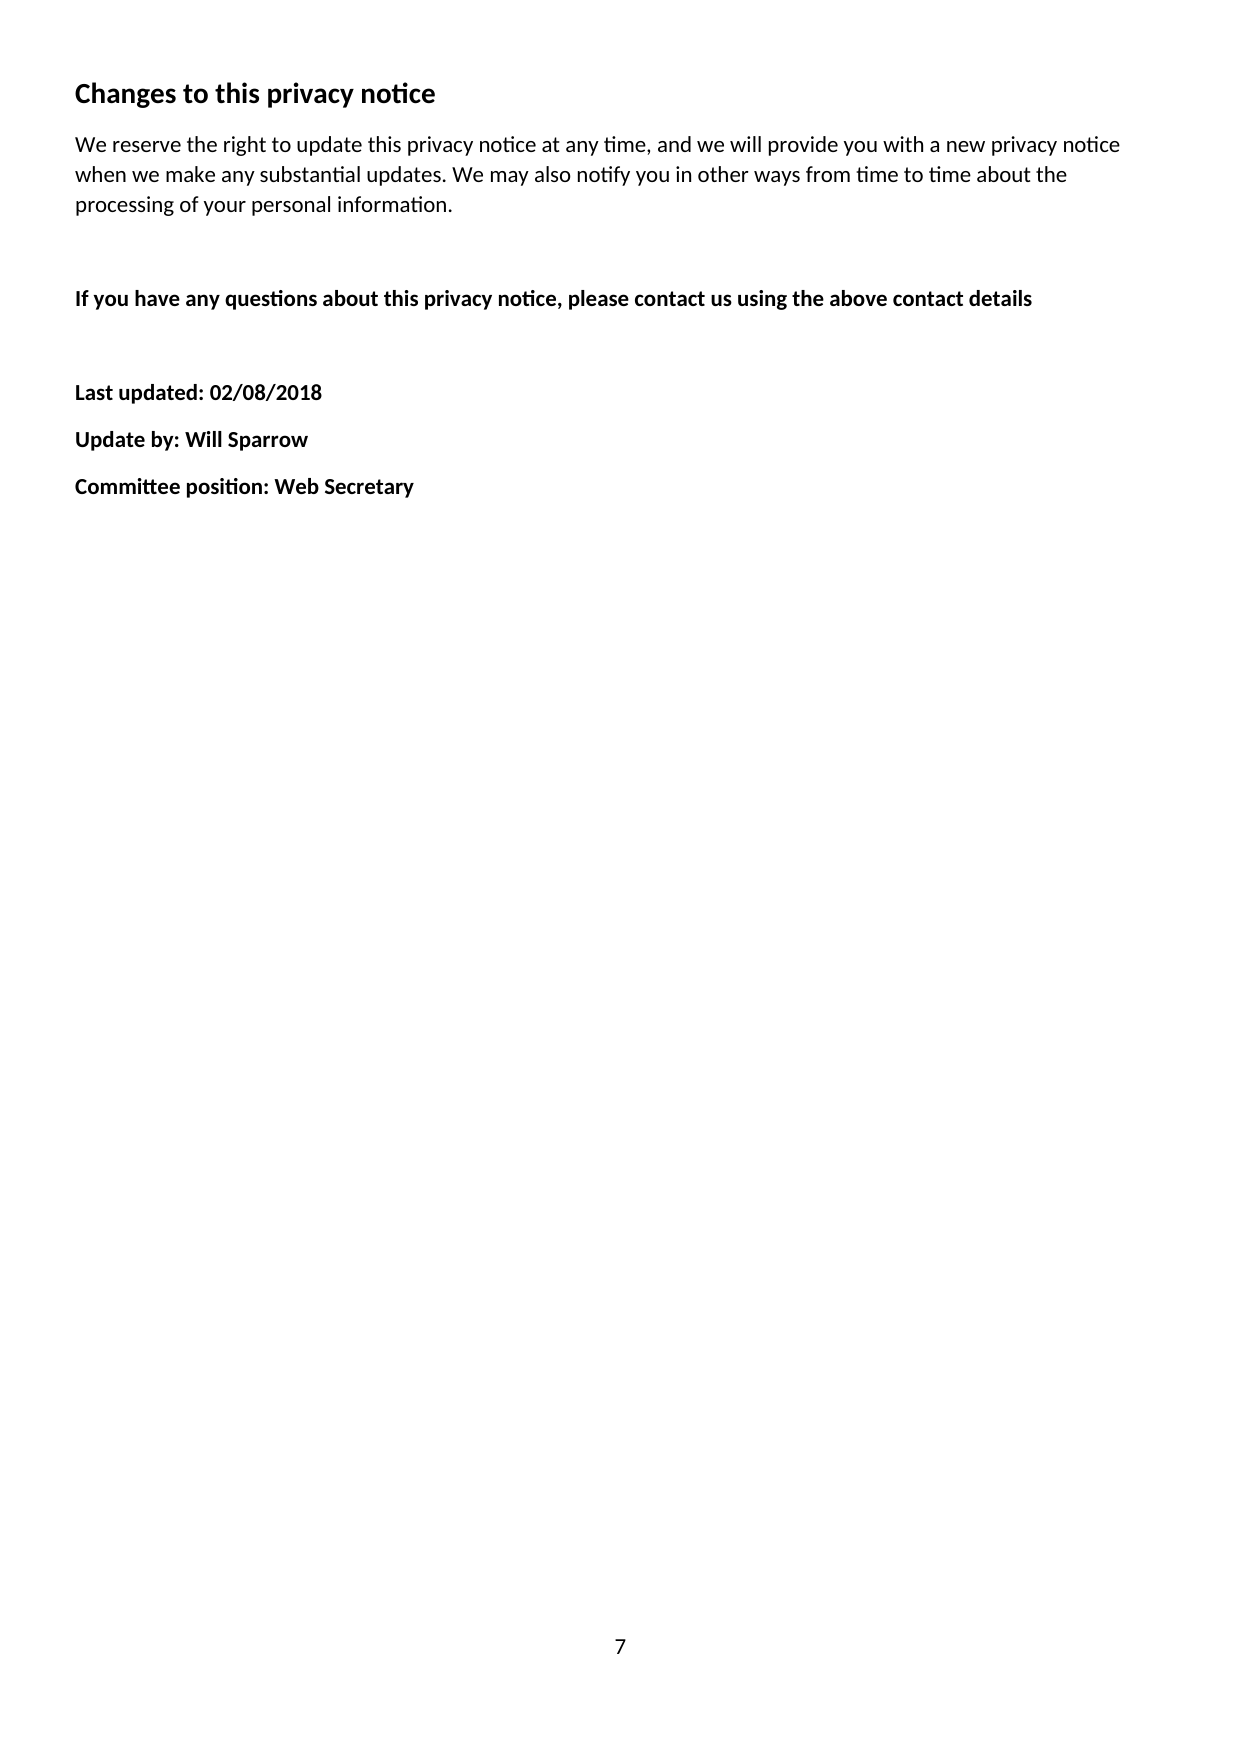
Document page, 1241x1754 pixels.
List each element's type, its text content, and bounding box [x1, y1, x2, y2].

text We reserve the right to update this privacy notice at any time, and we will provide you with a new privacy notice when we make any substantial updates. We may also notify you in other ways from time to time about the processing of your personal information. [75, 130, 1165, 218]
text Changes to this privacy notice [75, 75, 1165, 111]
text Last updated: 02/08/2018 [75, 378, 1165, 406]
text Update by: Will Sparrow [75, 425, 1165, 453]
text If you have any questions about this privacy notice, please contact us using the above contact details [75, 284, 1165, 312]
text Committee position: Web Secretary [75, 472, 1165, 500]
